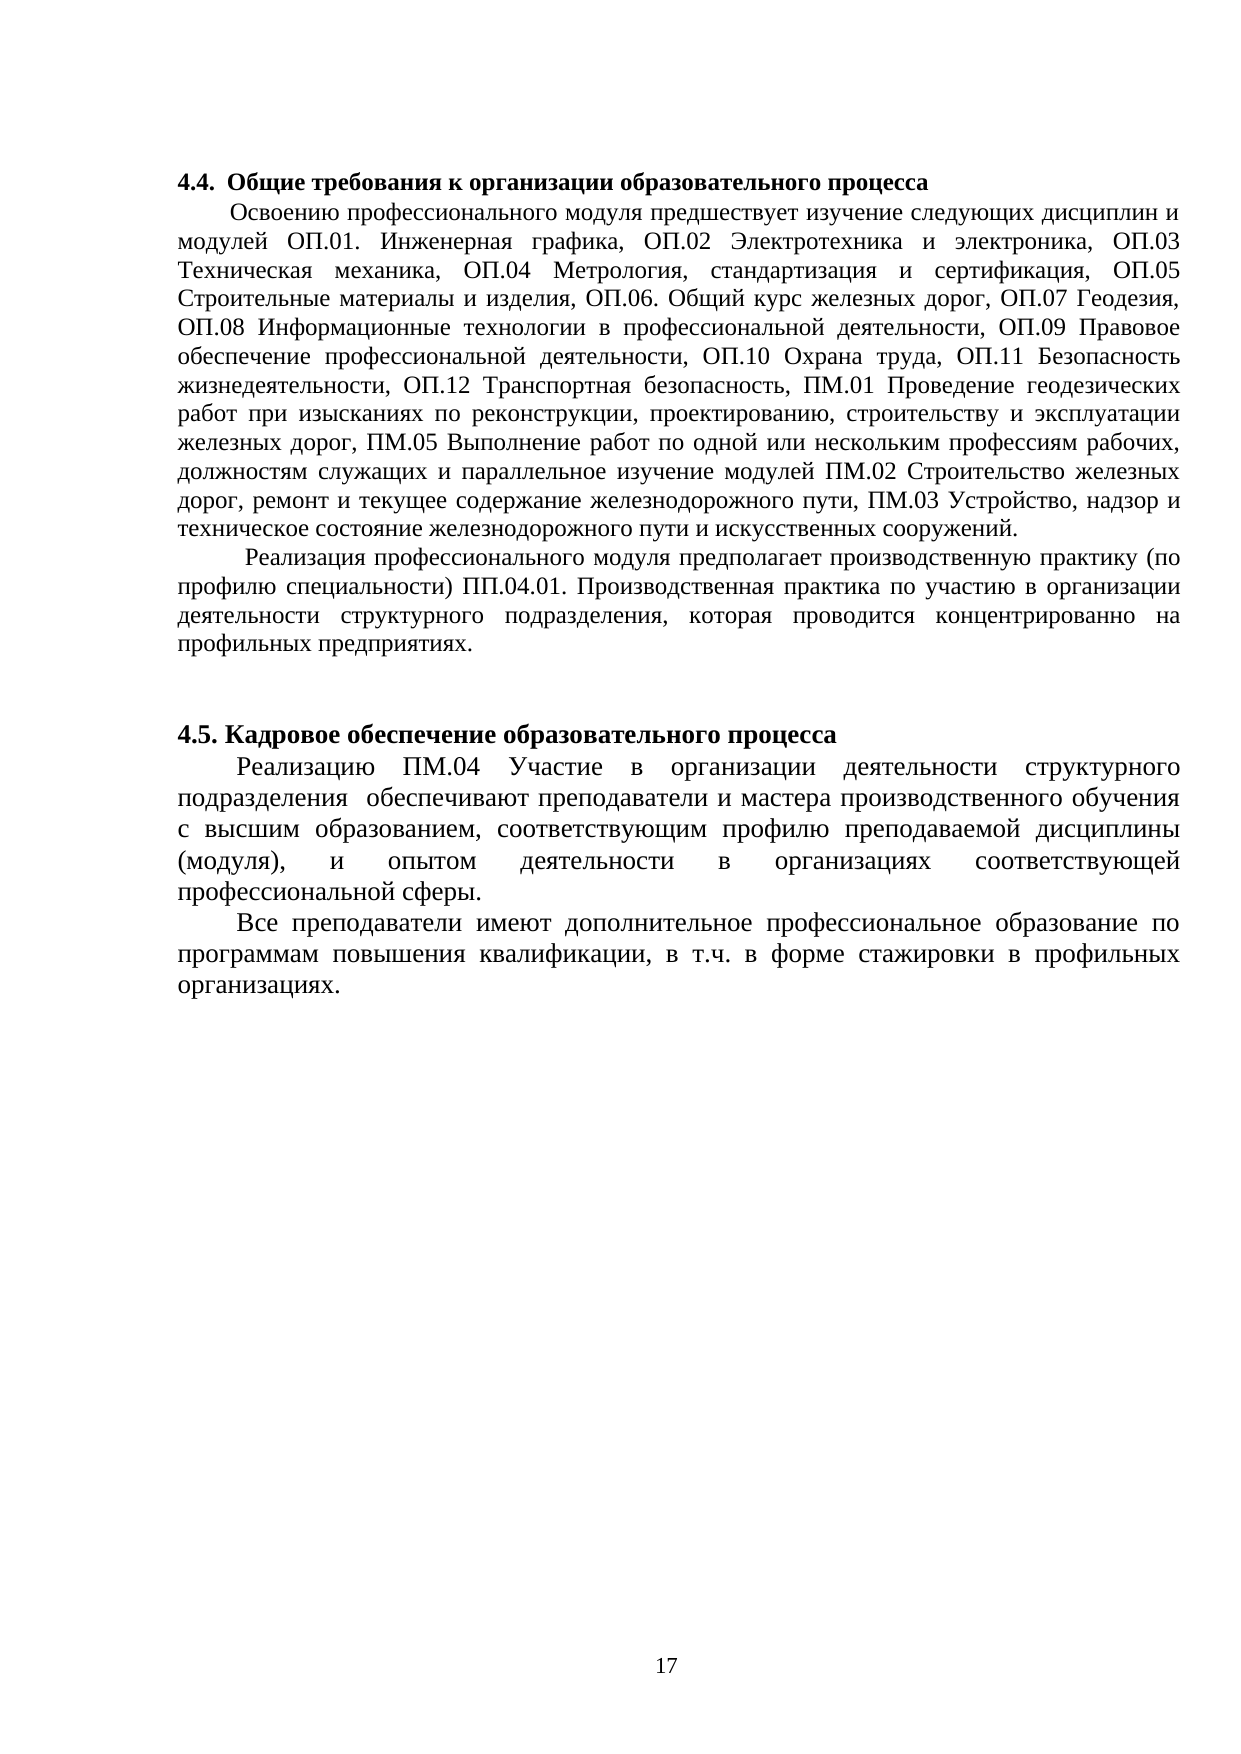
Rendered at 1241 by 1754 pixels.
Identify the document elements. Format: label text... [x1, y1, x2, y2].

text Реализация профессионального модуля предполагает производственную практику (по профилю специальности) ПП.04.01. Производственная практика по участию в организации деятельности структурного подразделения, которая проводится концентрированно на профильных предприятиях. [177, 542, 1181, 657]
text 4.4. Общие требования к организации образовательного процесса [177, 164, 1181, 197]
text Освоению профессионального модуля предшествует изучение следующих дисциплин и модулей ОП.01. Инженерная графика, ОП.02 Электротехника и электроника, ОП.03 Техническая механика, ОП.04 Метрология, стандартизация и сертификация, ОП.05 Строительные материалы и изделия, ОП.06. Общий курс железных дорог, ОП.07 Геодезия, ОП.08 Информационные технологии в профессиональной деятельности, ОП.09 Правовое обеспечение профессиональной деятельности, ОП.10 Охрана труда, ОП.11 Безопасность жизнедеятельности, ОП.12 Транспортная безопасность, ПМ.01 Проведение геодезических работ при изысканиях по реконструкции, проектированию, строительству и эксплуатации железных дорог, ПМ.05 Выполнение работ по одной или нескольким профессиям рабочих, должностям служащих и параллельное изучение модулей ПМ.02 Строительство железных дорог, ремонт и текущее содержание железнодорожного пути, ПМ.03 Устройство, надзор и техническое состояние железнодорожного пути и искусственных сооружений. [177, 197, 1181, 542]
text Реализацию ПМ.04 Участие в организации деятельности структурного подразделения обеспечивают преподаватели и мастера производственного обучения с высшим образованием, соответствующим профилю преподаваемой дисциплины (модуля), и опытом деятельности в организациях соответствующей профессиональной сферы. [177, 750, 1181, 906]
text Все преподаватели имеют дополнительное профессиональное образование по программам повышения квалификации, в т.ч. в форме стажировки в профильных организациях. [177, 906, 1181, 999]
text 4.5. Кадровое обеспечение образовательного процесса [177, 717, 1181, 750]
